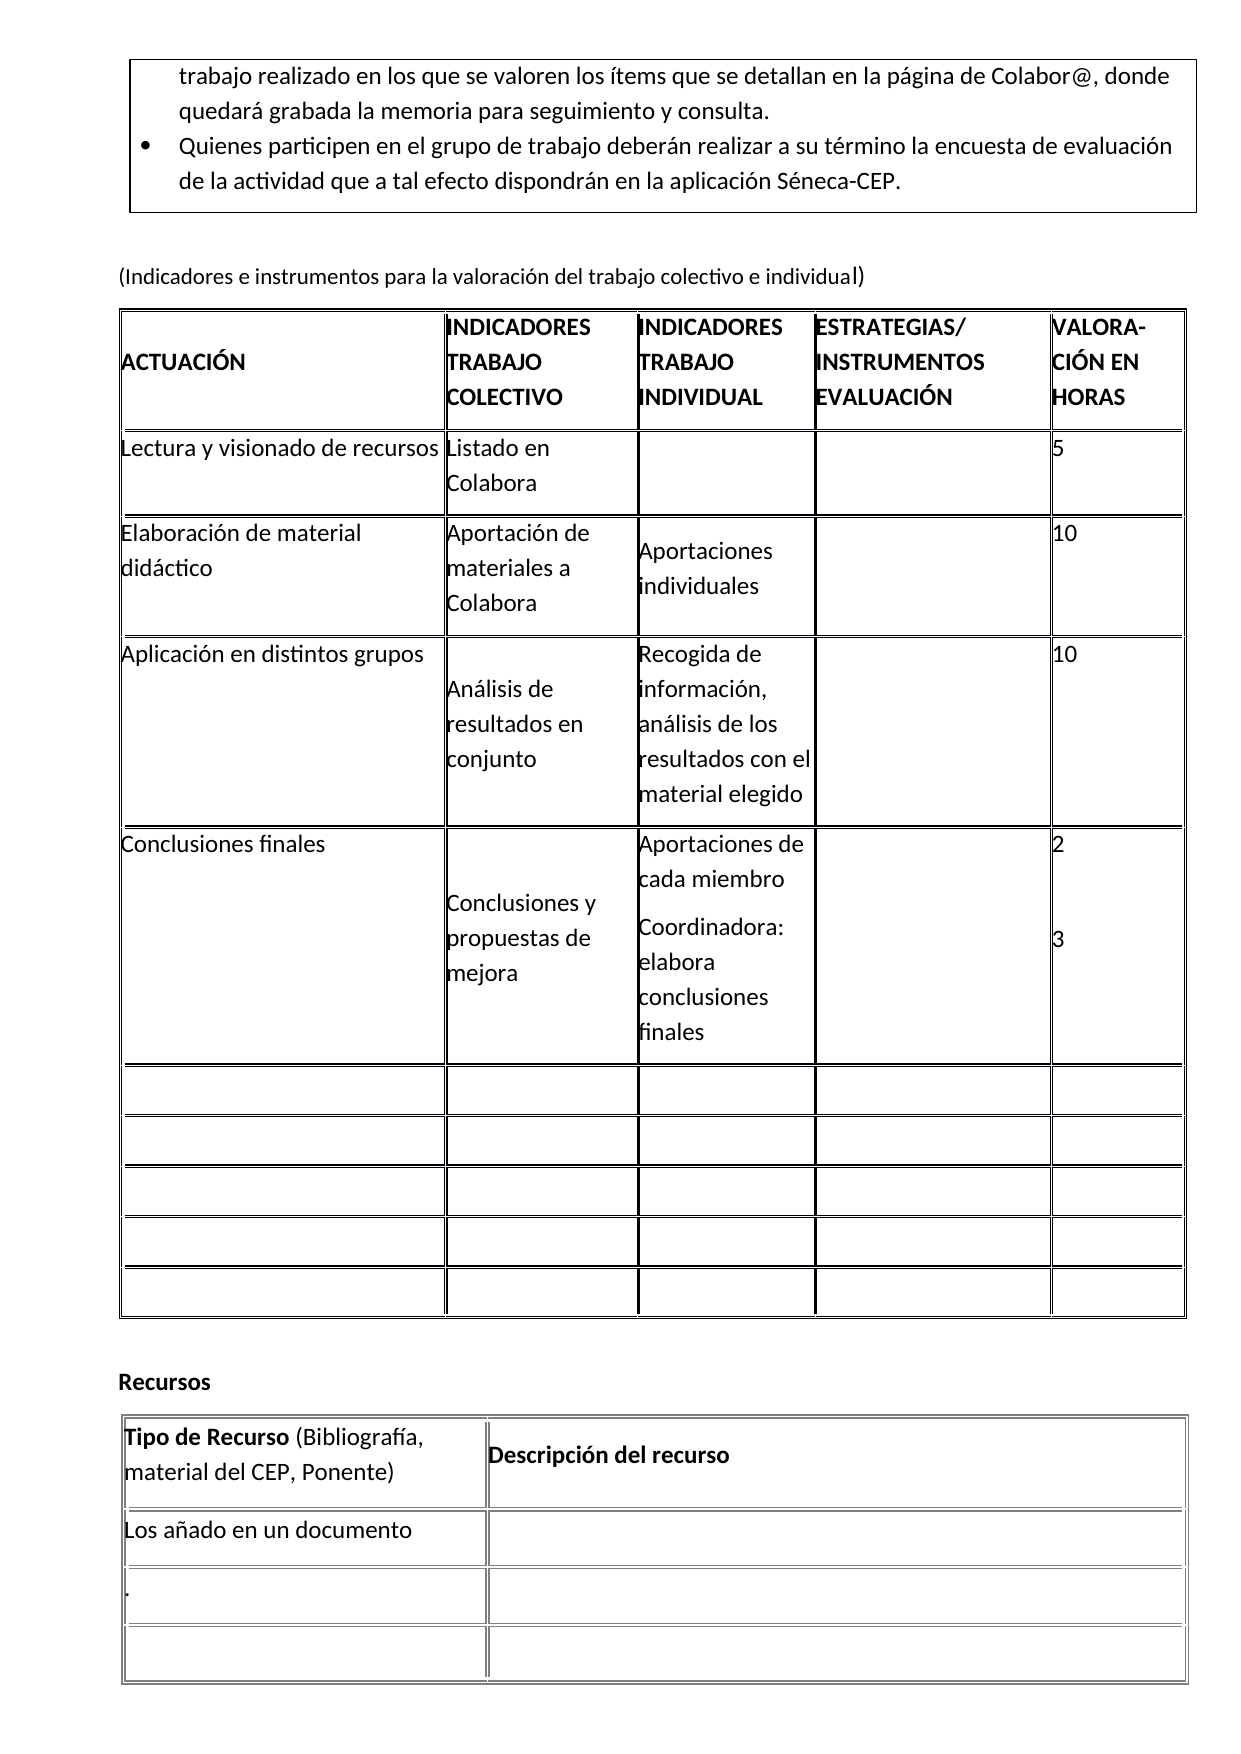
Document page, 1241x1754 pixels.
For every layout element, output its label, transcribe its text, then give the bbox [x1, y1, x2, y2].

table_cell 2 3 [1053, 825, 1184, 1063]
table_cell [1052, 1114, 1185, 1164]
table_cell [448, 1168, 637, 1215]
table_cell [817, 518, 1050, 634]
table_cell 10 [1053, 635, 1184, 825]
table_cell Lectura y visionado de recursos [122, 429, 444, 514]
table_cell [446, 1269, 638, 1316]
table_cell Aportación de materiales a Colabora [448, 518, 637, 634]
table_header INDICADORES TRABAJO INDIVIDUAL [638, 312, 815, 428]
table_cell Conclusiones y propuestas de mejora [448, 829, 637, 1063]
text Recursos [118, 1366, 1181, 1397]
table_header VALORA-CIÓN EN HORAS [1052, 312, 1184, 428]
table_cell Elaboración de material didáctico [122, 514, 444, 634]
table_cell [488, 1507, 1187, 1564]
table_cell [640, 432, 814, 514]
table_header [131, 60, 1196, 212]
table_header ESTRATEGIAS/ INSTRUMENTOS EVALUACIÓN [815, 312, 1052, 428]
table_cell [1053, 1164, 1184, 1215]
table_cell [640, 1067, 814, 1114]
table_cell [817, 1117, 1050, 1164]
table_cell [817, 1218, 1050, 1265]
table_header Tipo de Recurso (Bibliografía, material del CEP, Ponente) [126, 1419, 487, 1507]
text (Indicadores e instrumentos para la valoración del trabajo colectivo e individual) [118, 261, 1181, 291]
table_cell [1052, 1215, 1185, 1265]
table_header Descripción del recurso [488, 1419, 1185, 1507]
table_cell Recogida de información, análisis de los resultados con el material elegido [640, 638, 814, 825]
table_cell [488, 1623, 1187, 1680]
table_cell 10 [1053, 514, 1184, 634]
table_cell [817, 829, 1050, 1063]
table_cell [817, 1168, 1050, 1215]
table_cell Listado en Colabora [448, 432, 637, 514]
table_cell 5 [1053, 429, 1184, 514]
table_cell Aportaciones de cada miembro Coordinadora: elabora conclusiones finales [640, 829, 814, 1063]
table_cell [120, 1114, 446, 1164]
table_cell Los añado en un documento [123, 1507, 487, 1564]
table_cell [123, 1623, 487, 1680]
table_cell [122, 1164, 444, 1215]
table_header INDICADORES TRABAJO COLECTIVO [446, 310, 638, 428]
table_cell [817, 1067, 1050, 1114]
table_cell [817, 638, 1050, 825]
table_cell [638, 1269, 815, 1316]
table_cell [488, 1565, 1187, 1622]
table_cell [817, 432, 1050, 514]
table_cell Aplicación en distintos grupos [122, 635, 444, 825]
table_cell [122, 1063, 444, 1114]
table_cell [1053, 1063, 1184, 1114]
table_cell [815, 1269, 1052, 1316]
table_cell [640, 1117, 814, 1164]
table_cell [122, 1265, 446, 1316]
table_cell [640, 1218, 814, 1265]
table_cell Conclusiones finales [122, 825, 444, 1063]
table_cell [640, 1168, 814, 1215]
table_header ACTUACIÓN [122, 310, 446, 428]
table_cell [448, 1218, 637, 1265]
table_cell [448, 1067, 637, 1114]
table_cell Análisis de resultados en conjunto [448, 638, 637, 825]
table_cell [1052, 1265, 1184, 1316]
table_cell Aportaciones individuales [640, 518, 814, 634]
table_cell [120, 1215, 446, 1265]
table_cell . [123, 1565, 487, 1622]
table_cell [448, 1117, 637, 1164]
